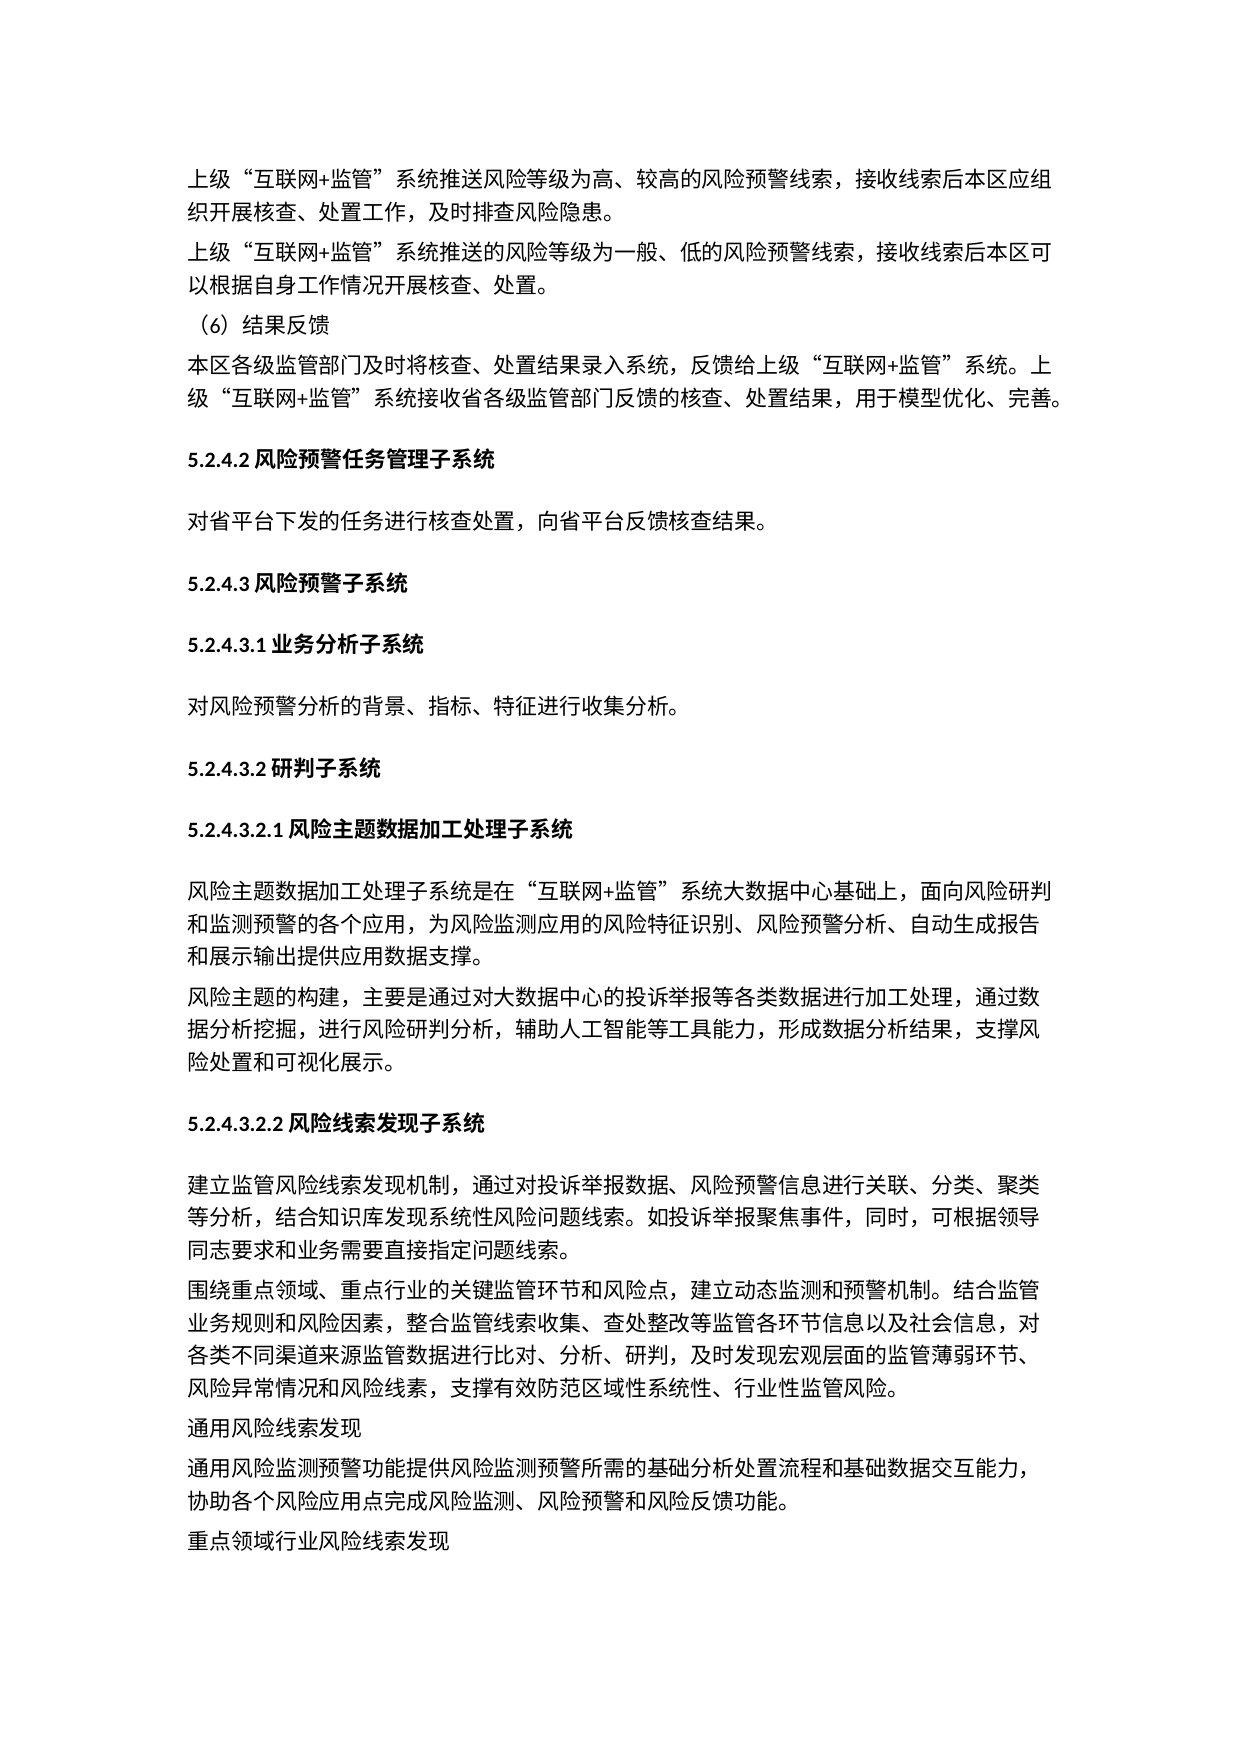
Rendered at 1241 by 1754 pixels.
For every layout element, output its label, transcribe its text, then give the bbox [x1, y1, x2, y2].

text 对风险预警分析的背景、指标、特征进行收集分析。 [187, 689, 1053, 721]
text 5.2.4.3.1 业务分析子系统 [187, 627, 1053, 659]
text 5.2.4.3.2 研判子系统 [187, 750, 1053, 783]
text 风险主题数据加工处理子系统是在“互联网+监管”系统大数据中心基础上，面向风险研判和监测预警的各个应用，为风险监测应用的风险特征识别、风险预警分析、自动生成报告和展示输出提供应用数据支撑。 [187, 874, 1053, 971]
text 本区各级监管部门及时将核查、处置结果录入系统，反馈给上级“互联网+监管”系统。上级“互联网+监管”系统接收省各级监管部门反馈的核查、处置结果，用于模型优化、完善。 [187, 348, 1053, 413]
text 上级“互联网+监管”系统推送风险等级为高、较高的风险预警线索，接收线索后本区应组织开展核查、处置工作，及时排查风险隐患。 [187, 162, 1053, 227]
text （6）结果反馈 [187, 308, 1053, 340]
text 5.2.4.3.2.1 风险主题数据加工处理子系统 [187, 812, 1053, 844]
text 建立监管风险线索发现机制，通过对投诉举报数据、风险预警信息进行关联、分类、聚类等分析，结合知识库发现系统性风险问题线索。如投诉举报聚焦事件，同时，可根据领导同志要求和业务需要直接指定问题线索。 [187, 1167, 1053, 1265]
text 通用风险线索发现 [187, 1411, 1053, 1443]
text 5.2.4.3 风险预警子系统 [187, 565, 1053, 598]
text 上级“互联网+监管”系统推送的风险等级为一般、低的风险预警线索，接收线索后本区可以根据自身工作情况开展核查、处置。 [187, 235, 1053, 300]
text 风险主题的构建，主要是通过对大数据中心的投诉举报等各类数据进行加工处理，通过数据分析挖掘，进行风险研判分析，辅助人工智能等工具能力，形成数据分析结果，支撑风险处置和可视化展示。 [187, 979, 1053, 1077]
text 5.2.4.3.2.2 风险线索发现子系统 [187, 1106, 1053, 1138]
text 5.2.4.2 风险预警任务管理子系统 [187, 442, 1053, 474]
text 对省平台下发的任务进行核查处置，向省平台反馈核查结果。 [187, 504, 1053, 536]
text 围绕重点领域、重点行业的关键监管环节和风险点，建立动态监测和预警机制。结合监管业务规则和风险因素，整合监管线索收集、查处整改等监管各环节信息以及社会信息，对各类不同渠道来源监管数据进行比对、分析、研判，及时发现宏观层面的监管薄弱环节、风险异常情况和风险线素，支撑有效防范区域性系统性、行业性监管风险。 [187, 1273, 1053, 1403]
text 通用风险监测预警功能提供风险监测预警所需的基础分析处置流程和基础数据交互能力，协助各个风险应用点完成风险监测、风险预警和风险反馈功能。 [187, 1451, 1053, 1516]
text 重点领域行业风险线索发现 [187, 1524, 1053, 1556]
